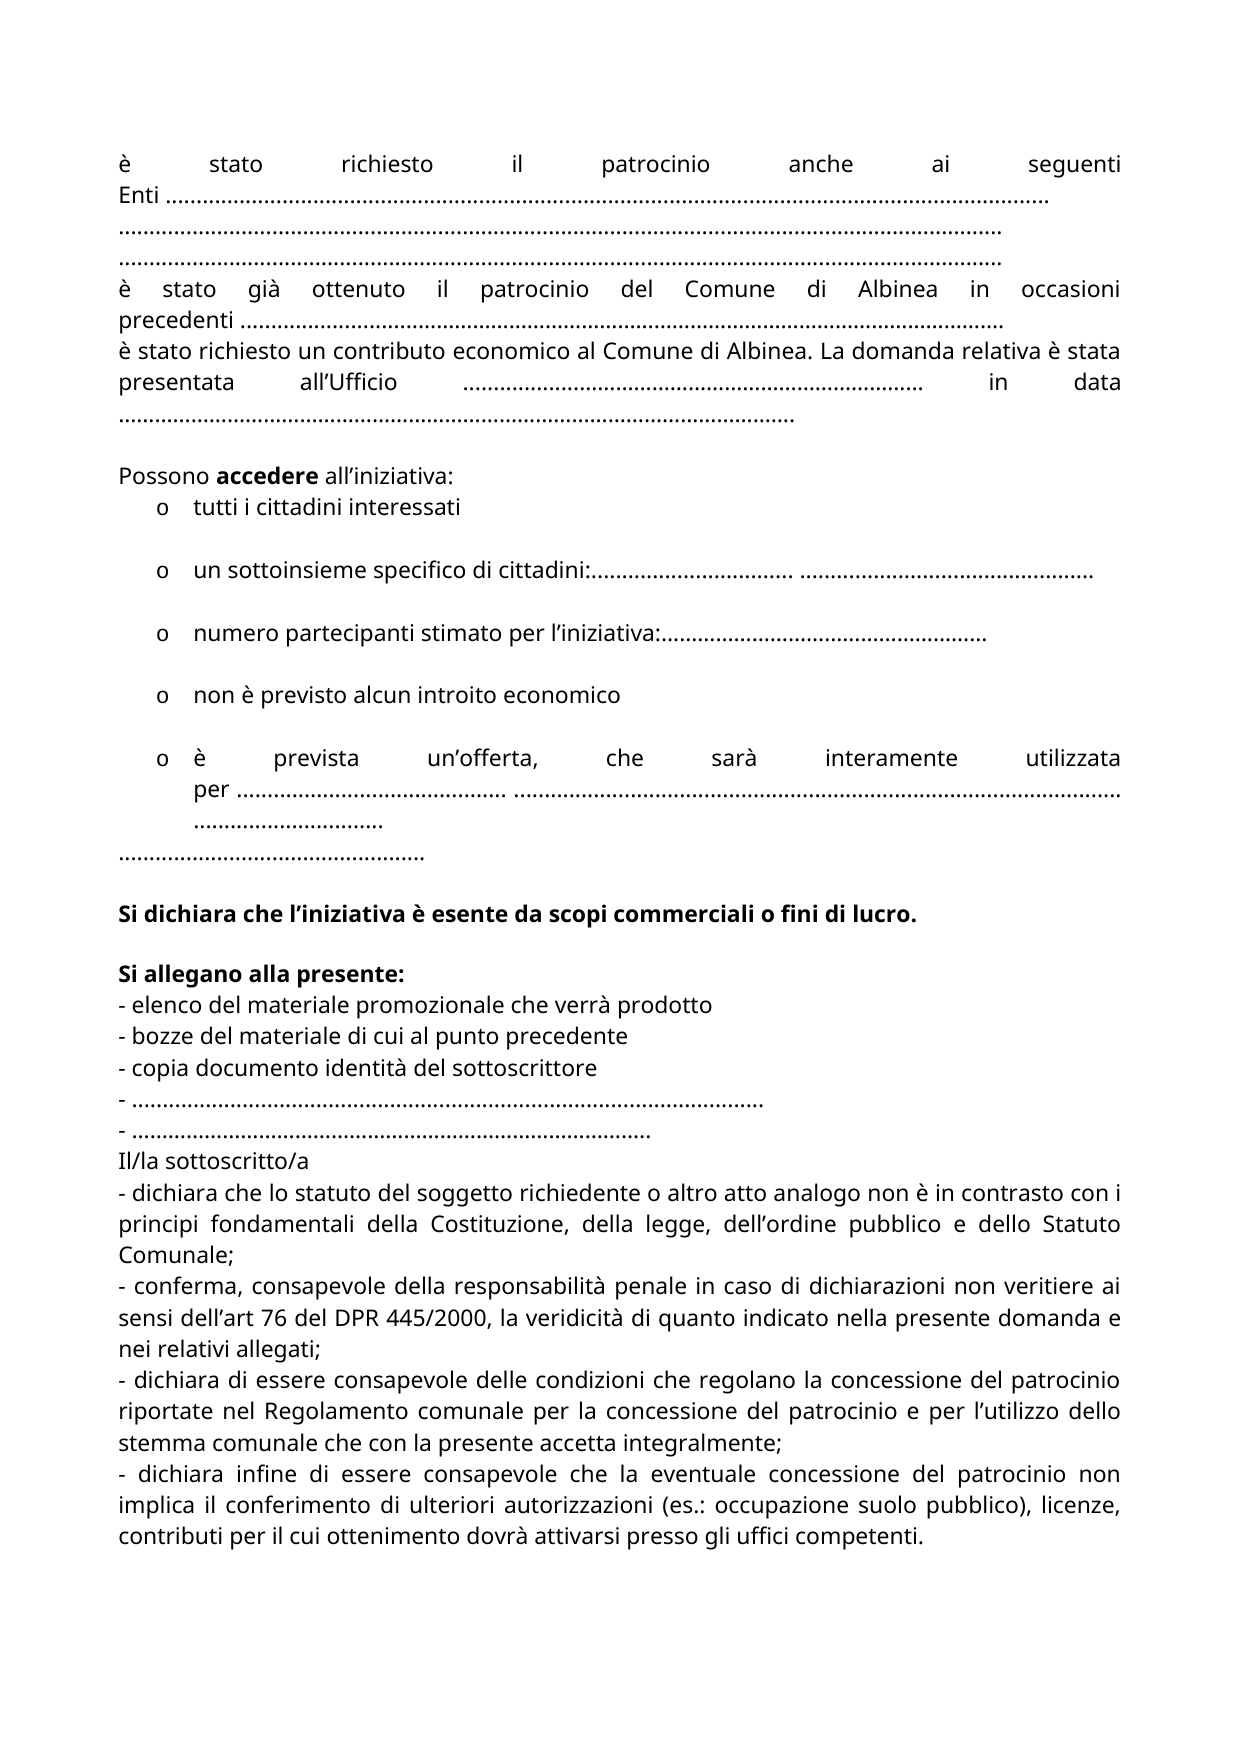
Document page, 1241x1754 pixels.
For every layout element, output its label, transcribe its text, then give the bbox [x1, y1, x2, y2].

text - copia documento identità del sottoscrittore [118, 1052, 1122, 1083]
text ................................................................................................................................................ [118, 210, 1122, 241]
text - bozze del materiale di cui al punto precedente [118, 1020, 1122, 1052]
text - dichiara di essere consapevole delle condizioni che regolano la concessione del patrocinio riportate nel Regolamento comunale per la concessione del patrocinio e per l’utilizzo dello stemma comunale che con la presente accetta integralmente; [118, 1364, 1122, 1458]
text .................................................. [118, 836, 1122, 867]
text - dichiara che lo statuto del soggetto richiedente o altro atto analogo non è in contrasto con i principi fondamentali della Costituzione, della legge, dell’ordine pubblico e dello Statuto Comunale; [118, 1177, 1122, 1270]
text Si allegano alla presente: [118, 958, 1122, 989]
list numero partecipanti stimato per l’iniziativa:……………………………………………… [156, 617, 1122, 648]
list non è previsto alcun introito economico [156, 679, 1122, 711]
text Si dichiara che l’iniziativa è esente da scopi commerciali o fini di lucro. [118, 898, 1122, 929]
text - dichiara infine di essere consapevole che la eventuale concessione del patrocinio non implica il conferimento di ulteriori autorizzazioni (es.: occupazione suolo pubblico), licenze, contributi per il cui ottenimento dovrà attivarsi presso gli uffici competenti. [118, 1458, 1122, 1552]
list tutti i cittadini interessati [156, 491, 1122, 523]
text - conferma, consapevole della responsabilità penale in caso di dichiarazioni non veritiere ai sensi dell’art 76 del DPR 445/2000, la veridicità di quanto indicato nella presente domanda e nei relativi allegati; [118, 1270, 1122, 1364]
text Il/la sottoscritto/a [118, 1145, 1122, 1177]
text - ………………………………………………………………………….. [118, 1114, 1122, 1145]
text è stato richiesto il patrocinio anche ai seguenti Enti ................................................................................................................................................ [118, 148, 1122, 210]
text è stato richiesto un contributo economico al Comune di Albinea. La domanda relativa è stata presentata all’Ufficio ...................………………………………………………… in data …………………………………………………………………………………………………. [118, 335, 1122, 429]
text - elenco del materiale promozionale che verrà prodotto [118, 989, 1122, 1020]
text è stato già ottenuto il patrocinio del Comune di Albinea in occasioni precedenti .............................……………………………………………………………………………………. [118, 273, 1122, 335]
text ................................................................................................................................................ [118, 241, 1122, 273]
text Possono accedere all’iniziativa: [118, 460, 1122, 491]
list un sottoinsieme specifico di cittadini:................................. ................................................ [156, 554, 1122, 585]
text - ....................................................................................................... [118, 1083, 1122, 1114]
list è prevista un’offerta, che sarà interamente utilizzata per ............................................ .................................................................................................................................. [156, 742, 1122, 836]
